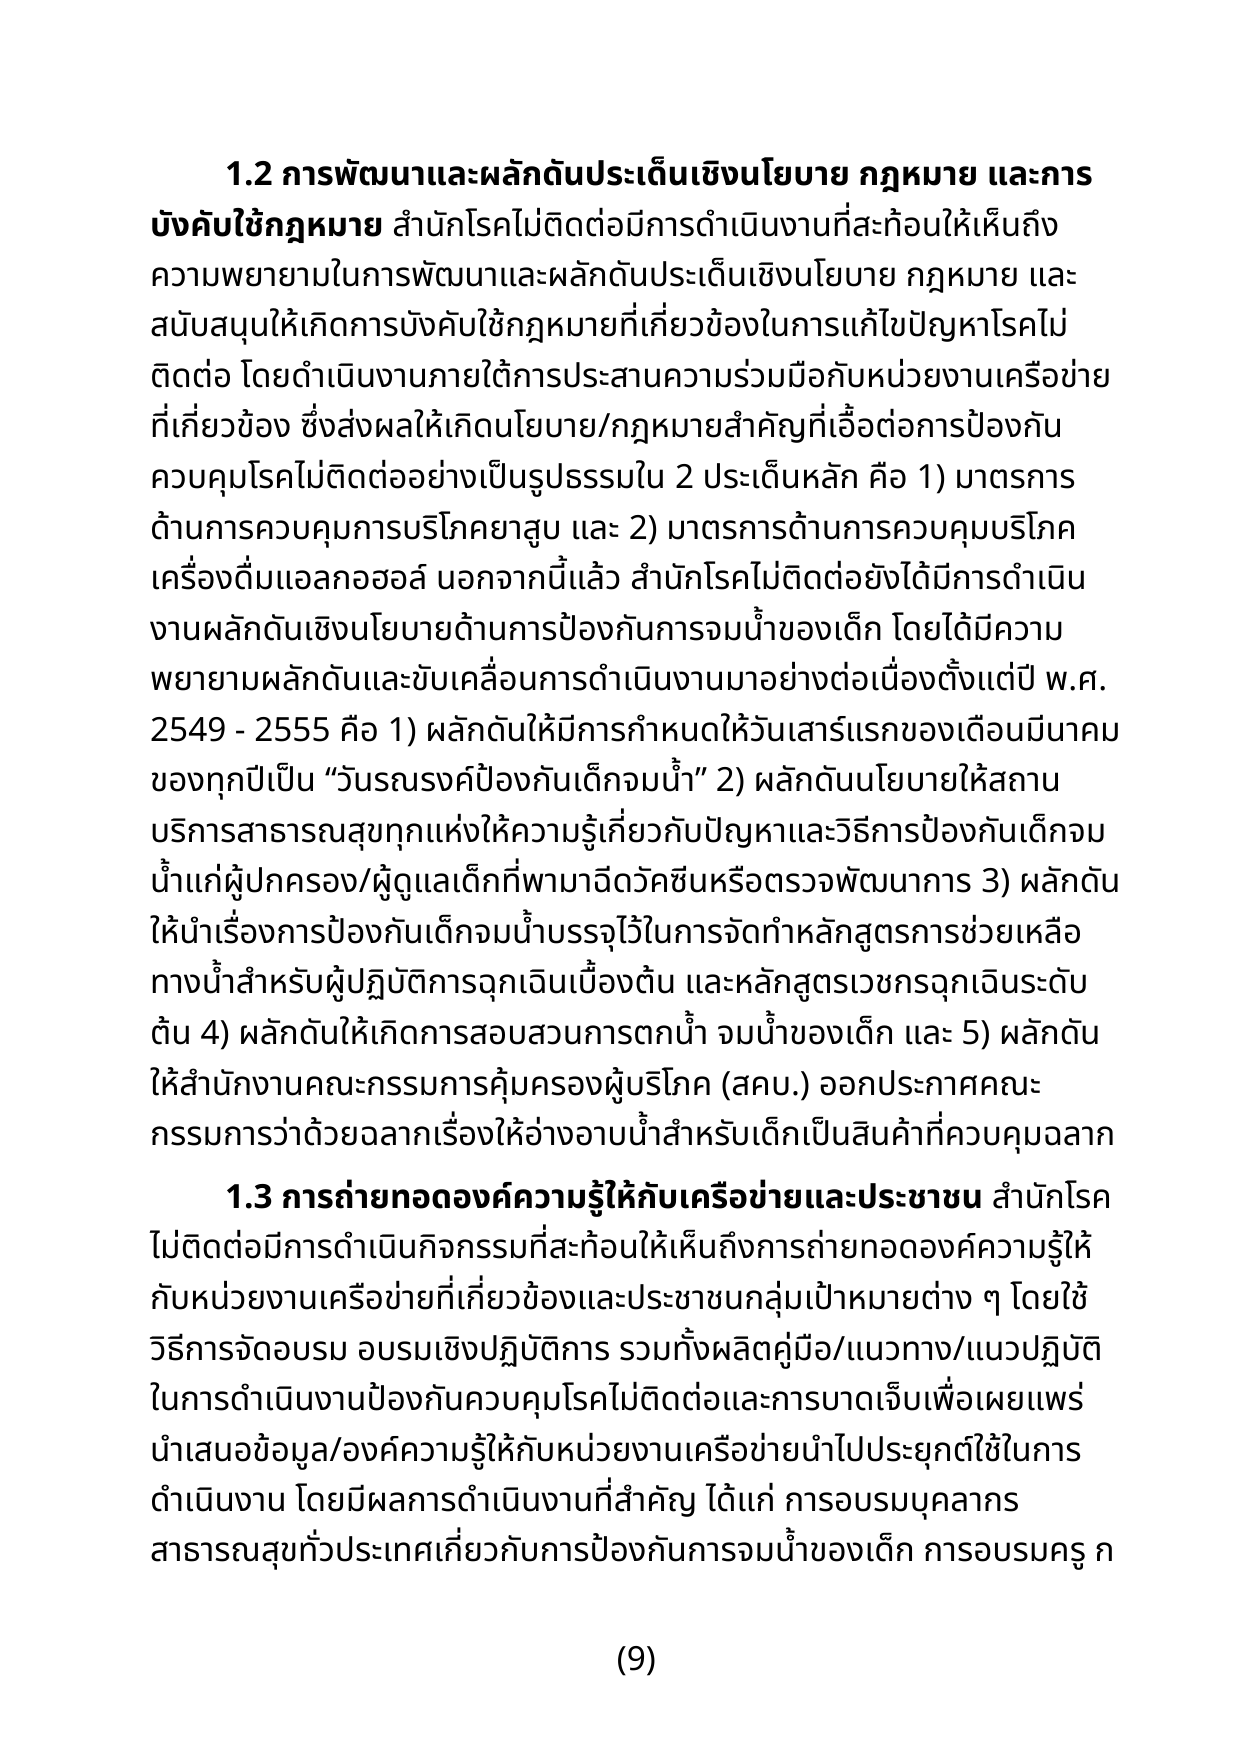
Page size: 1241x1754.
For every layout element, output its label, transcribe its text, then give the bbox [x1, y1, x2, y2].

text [150, 1173, 1122, 1577]
text 1.2 การพัฒนาและผลักดันประเด็นเชิงนโยบาย กฎหมาย และการบังคับใช้กฎหมาย สำนักโรคไม่ติดต่อมีการดำเนินงานที่สะท้อนให้เห็นถึงความพยายามในการพัฒนาและผลักดันประเด็นเชิงนโยบาย กฎหมาย และสนับสนุนให้เกิดการบังคับใช้กฎหมายที่เกี่ยวข้องในการแก้ไขปัญหาโรคไม่ติดต่อ โดยดำเนินงานภายใต้การประสานความร่วมมือกับหน่วยงานเครือข่ายที่เกี่ยวข้อง ซึ่งส่งผลให้เกิดนโยบาย/กฎหมายสำคัญที่เอื้อต่อการป้องกันควบคุมโรคไม่ติดต่ออย่างเป็นรูปธรรมใน 2 ประเด็นหลัก คือ 1) มาตรการด้านการควบคุมการบริโภคยาสูบ และ 2) มาตรการด้านการควบคุมบริโภคเครื่องดื่มแอลกอฮอล์ นอกจากนี้แล้ว สำนักโรคไม่ติดต่อยังได้มีการดำเนินงานผลักดันเชิงนโยบายด้านการป้องกันการจมน้ำของเด็ก โดยได้มีความพยายามผลักดันและขับเคลื่อนการดำเนินงานมาอย่างต่อเนื่องตั้งแต่ปี พ.ศ. 2549 - 2555 คือ 1) ผลักดันให้มีการกำหนดให้วันเสาร์แรกของเดือนมีนาคมของทุกปีเป็น “วันรณรงค์ป้องกันเด็กจมน้ำ” 2) ผลักดันนโยบายให้สถานบริการสาธารณสุขทุกแห่งให้ความรู้เกี่ยวกับปัญหาและวิธีการป้องกันเด็กจมน้ำแก่ผู้ปกครอง/ผู้ดูแลเด็กที่พามาฉีดวัคซีนหรือตรวจพัฒนาการ 3) ผลักดันให้นำเรื่องการป้องกันเด็กจมน้ำบรรจุไว้ในการจัดทำหลักสูตรการช่วยเหลือทางน้ำสำหรับผู้ปฏิบัติการฉุกเฉินเบื้องต้น และหลักสูตรเวชกรฉุกเฉินระดับต้น 4) ผลักดันให้เกิดการสอบสวนการตกน้ำ จมน้ำของเด็ก และ 5) ผลักดันให้สำนักงานคณะกรรมการคุ้มครองผู้บริโภค (สคบ.) ออกประกาศคณะกรรมการว่าด้วยฉลากเรื่องให้อ่างอาบน้ำสำหรับเด็กเป็นสินค้าที่ควบคุมฉลาก [150, 150, 1122, 1160]
